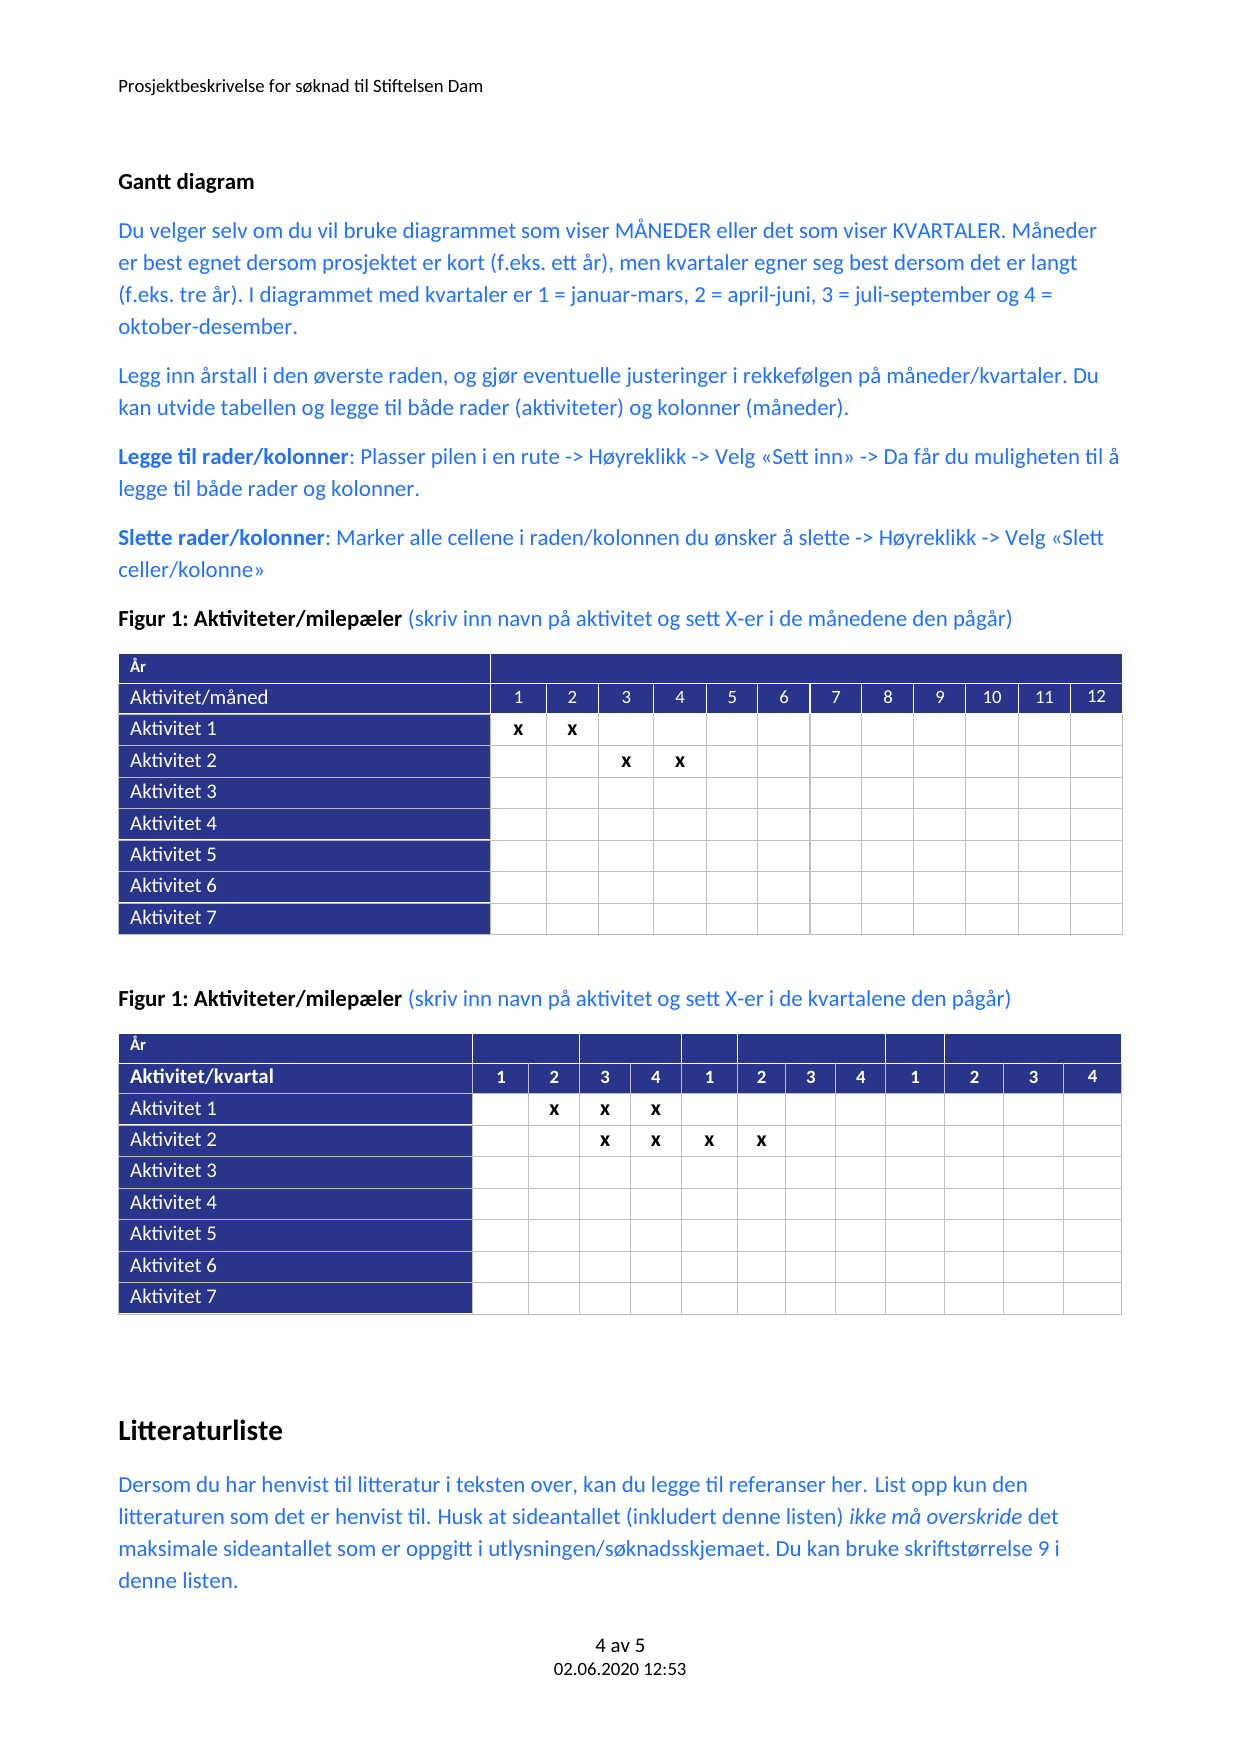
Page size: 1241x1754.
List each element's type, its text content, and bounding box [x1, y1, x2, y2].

table_cell [966, 715, 1018, 745]
table_header [706, 654, 758, 683]
table_cell [1004, 1189, 1063, 1219]
table_cell Aktivitet 5 [119, 841, 490, 871]
table_cell 3 [580, 1064, 630, 1093]
table_header [785, 1034, 836, 1063]
table_cell [1071, 872, 1122, 902]
table_cell x [631, 1094, 681, 1124]
table_cell [473, 1126, 528, 1156]
table_cell [599, 715, 653, 745]
table_cell 2 [738, 1064, 785, 1093]
table_cell [580, 1189, 630, 1219]
table_cell [491, 778, 546, 808]
table_cell [836, 1094, 885, 1124]
table_cell [738, 1252, 785, 1282]
table_cell [914, 746, 965, 777]
table_cell [1071, 778, 1122, 808]
table_cell [631, 1157, 681, 1188]
table_cell [707, 841, 757, 871]
table_cell [862, 715, 913, 745]
table_cell [599, 904, 653, 934]
table_cell [1071, 809, 1122, 839]
table_cell [1019, 872, 1070, 902]
table_cell [786, 1126, 835, 1156]
table_cell 4 [654, 684, 706, 713]
table_cell [758, 872, 809, 902]
table_cell [491, 746, 546, 777]
table_cell x [654, 746, 706, 777]
table_cell Aktivitet 2 [119, 1126, 472, 1156]
table_cell Aktivitet/måned [119, 684, 490, 713]
table_header [1063, 1034, 1121, 1063]
table_cell [547, 746, 598, 777]
table_cell [547, 872, 598, 902]
table_cell 1 [682, 1064, 737, 1093]
table_cell Aktivitet 5 [119, 1220, 472, 1251]
table_cell [654, 872, 706, 902]
table_cell [758, 778, 809, 808]
table_cell [914, 841, 965, 871]
table_header År [119, 1034, 472, 1063]
table_cell Aktivitet 6 [119, 872, 490, 902]
table_cell [707, 904, 757, 934]
table_cell [811, 746, 861, 777]
table_cell 4 [1064, 1064, 1121, 1093]
table_cell [631, 1252, 681, 1282]
table_cell [1071, 904, 1122, 934]
table_cell [1064, 1094, 1121, 1124]
table_cell 1 [491, 684, 546, 713]
table_cell [654, 778, 706, 808]
table_header [914, 654, 966, 683]
table_cell x [599, 746, 653, 777]
table_cell 6 [758, 684, 809, 713]
table_cell [914, 872, 965, 902]
table_cell [1004, 1252, 1063, 1282]
table_cell [786, 1157, 835, 1188]
table_cell [599, 778, 653, 808]
table_cell [1064, 1252, 1121, 1282]
text Gantt diagram [118, 167, 1122, 195]
text Du velger selv om du vil bruke diagrammet som viser MÅNEDER eller det som viser KVARTALER. Måneder er best egnet dersom prosjektet er kort (f.eks. ett år), men kvartaler egner seg best dersom det er langt (f.eks. tre år). I diagrammet med kvartaler er 1 = januar-mars, 2 = april-juni, 3 = juli-september og 4 = oktober-desember. [118, 216, 1122, 340]
table_cell [529, 1283, 579, 1313]
table_header [654, 654, 706, 683]
table_cell [886, 1252, 944, 1282]
table_cell [599, 809, 653, 839]
table_cell 5 [707, 684, 757, 713]
table_cell [1064, 1126, 1121, 1156]
table_cell [862, 778, 913, 808]
table_cell [945, 1220, 1003, 1251]
table_cell [914, 778, 965, 808]
table_cell [914, 904, 965, 934]
table_cell [862, 872, 913, 902]
table_cell [654, 841, 706, 871]
table_cell [738, 1220, 785, 1251]
table_cell [1019, 778, 1070, 808]
table_cell [580, 1283, 630, 1313]
table_cell [682, 1252, 737, 1282]
table_header [836, 1034, 885, 1063]
table_cell [631, 1189, 681, 1219]
table_header [580, 1034, 630, 1063]
table_cell [529, 1252, 579, 1282]
table_cell [707, 778, 757, 808]
table_cell Aktivitet 4 [119, 1189, 472, 1219]
table_cell [738, 1189, 785, 1219]
table_cell [836, 1157, 885, 1188]
table_cell [547, 904, 598, 934]
table_header År [119, 654, 490, 683]
table_cell [1004, 1157, 1063, 1188]
table_cell [682, 1283, 737, 1313]
table_cell [786, 1094, 835, 1124]
table_cell Aktivitet 3 [119, 778, 490, 808]
table_cell [631, 1220, 681, 1251]
table_cell [682, 1220, 737, 1251]
table_cell [1004, 1126, 1063, 1156]
table_cell [886, 1157, 944, 1188]
table_cell [1064, 1157, 1121, 1188]
table_header [1070, 654, 1122, 683]
table_cell [966, 904, 1018, 934]
table_cell [491, 872, 546, 902]
table_cell Aktivitet 2 [119, 746, 490, 777]
table_cell x [491, 715, 546, 745]
table_cell 7 [811, 684, 861, 713]
table_cell Aktivitet 7 [119, 1283, 472, 1313]
table_cell [1064, 1220, 1121, 1251]
table_cell 2 [945, 1064, 1003, 1093]
table_cell Aktivitet 1 [119, 715, 490, 745]
table_header [966, 654, 1018, 683]
table_header [630, 1034, 681, 1063]
table_cell [945, 1126, 1003, 1156]
table_cell [707, 746, 757, 777]
table_cell [886, 1220, 944, 1251]
table_header [491, 654, 546, 683]
table_cell x [547, 715, 598, 745]
table_cell [786, 1189, 835, 1219]
table_cell [758, 841, 809, 871]
table_cell [966, 841, 1018, 871]
text Dersom du har henvist til litteratur i teksten over, kan du legge til referanser her. List opp kun den litteraturen som det er henvist til. Husk at sideantallet (inkludert denne listen) ikke må overskride det maksimale sideantallet som er oppgitt i utlysningen/søknadsskjemaet. Du kan bruke skriftstørrelse 9 i denne listen. [118, 1470, 1122, 1594]
table_cell [811, 809, 861, 839]
table_cell [786, 1283, 835, 1313]
table_cell [473, 1283, 528, 1313]
table_cell [945, 1094, 1003, 1124]
table_header [738, 1034, 785, 1063]
table_cell x [738, 1126, 785, 1156]
table_cell [547, 778, 598, 808]
text Slette rader/kolonner: Marker alle cellene i raden/kolonnen du ønsker å slette -> Høyreklikk -> Velg «Slett celler/kolonne» [118, 523, 1122, 583]
table_cell [786, 1252, 835, 1282]
table_cell 3 [599, 684, 653, 713]
table_cell [811, 872, 861, 902]
table_cell 4 [836, 1064, 885, 1093]
table_cell [682, 1094, 737, 1124]
table_cell [786, 1220, 835, 1251]
table_cell [914, 809, 965, 839]
table_cell 2 [547, 684, 598, 713]
table_header [886, 1034, 944, 1063]
table_cell [654, 809, 706, 839]
table_cell [529, 1220, 579, 1251]
table_cell x [682, 1126, 737, 1156]
text Litteraturliste [118, 1412, 1122, 1448]
text Figur 1: Aktiviteter/milepæler (skriv inn navn på aktivitet og sett X-er i de månedene den pågår) [118, 604, 1122, 632]
table_cell 1 [473, 1064, 528, 1093]
table_cell 4 [631, 1064, 681, 1093]
table_cell [1064, 1283, 1121, 1313]
table_cell [862, 746, 913, 777]
table_cell [836, 1283, 885, 1313]
table_cell Aktivitet 1 [119, 1094, 472, 1124]
table_cell [707, 872, 757, 902]
table_cell [1004, 1094, 1063, 1124]
table_cell [738, 1157, 785, 1188]
table_cell [707, 809, 757, 839]
table_cell [1071, 746, 1122, 777]
table_cell [1019, 809, 1070, 839]
table_header [473, 1034, 529, 1063]
table_cell [758, 746, 809, 777]
table_cell [473, 1252, 528, 1282]
table_cell [491, 904, 546, 934]
table_cell [1019, 715, 1070, 745]
table_cell [473, 1094, 528, 1124]
table_cell [580, 1220, 630, 1251]
table_cell 10 [966, 684, 1018, 713]
table_header [682, 1034, 737, 1063]
table_cell [580, 1252, 630, 1282]
table_cell [811, 841, 861, 871]
table_cell [966, 778, 1018, 808]
table_cell 3 [786, 1064, 835, 1093]
table_cell Aktivitet 6 [119, 1252, 472, 1282]
table_cell [473, 1220, 528, 1251]
table_cell [1004, 1283, 1063, 1313]
table_cell [886, 1126, 944, 1156]
table_cell [529, 1189, 579, 1219]
table_cell 8 [862, 684, 913, 713]
table_header [546, 654, 598, 683]
table_cell [886, 1189, 944, 1219]
table_cell [862, 841, 913, 871]
table_cell [886, 1094, 944, 1124]
table_cell [945, 1157, 1003, 1188]
table_cell Aktivitet 3 [119, 1157, 472, 1188]
table_cell [547, 841, 598, 871]
table_cell x [631, 1126, 681, 1156]
table_cell [738, 1094, 785, 1124]
table_cell 2 [529, 1064, 579, 1093]
table_header [862, 654, 914, 683]
table_cell [491, 841, 546, 871]
table_cell x [529, 1094, 579, 1124]
table_header [1018, 654, 1070, 683]
table_cell [1019, 841, 1070, 871]
table_cell [580, 1157, 630, 1188]
table_cell [473, 1189, 528, 1219]
table_cell Aktivitet/kvartal [119, 1064, 472, 1093]
table_cell [473, 1157, 528, 1188]
table_cell [654, 715, 706, 745]
table_cell [945, 1189, 1003, 1219]
text Figur 1: Aktiviteter/milepæler (skriv inn navn på aktivitet og sett X-er i de kvartalene den pågår) [118, 984, 1122, 1012]
table_cell [862, 809, 913, 839]
table_cell [1064, 1189, 1121, 1219]
table_cell [1071, 715, 1122, 745]
table_header [598, 654, 654, 683]
table_cell [529, 1126, 579, 1156]
table_cell [758, 715, 809, 745]
table_cell [654, 904, 706, 934]
table_cell [836, 1126, 885, 1156]
table_header [529, 1034, 579, 1063]
table_cell x [580, 1094, 630, 1124]
table_cell [836, 1220, 885, 1251]
table_cell [1004, 1220, 1063, 1251]
table_cell [811, 778, 861, 808]
table_cell 11 [1019, 684, 1070, 713]
table_cell [966, 809, 1018, 839]
table_cell [836, 1252, 885, 1282]
table_cell [707, 715, 757, 745]
table_cell x [580, 1126, 630, 1156]
table_cell [682, 1189, 737, 1219]
table_header [758, 654, 810, 683]
table_cell [945, 1283, 1003, 1313]
table_header [945, 1034, 1004, 1063]
table_cell Aktivitet 4 [119, 809, 490, 839]
table_cell [1019, 746, 1070, 777]
table_cell [1019, 904, 1070, 934]
table_cell [811, 904, 861, 934]
table_cell [914, 715, 965, 745]
table_cell 12 [1071, 684, 1122, 713]
table_cell [966, 872, 1018, 902]
text Legge til rader/kolonner: Plasser pilen i en rute -> Høyreklikk -> Velg «Sett inn» -> Da får du muligheten til å legge til både rader og kolonner. [118, 442, 1122, 502]
table_cell [758, 809, 809, 839]
table_cell [758, 904, 809, 934]
table_cell [599, 872, 653, 902]
table_cell 3 [1004, 1064, 1063, 1093]
table_cell [836, 1189, 885, 1219]
table_cell [599, 841, 653, 871]
table_cell [945, 1252, 1003, 1282]
table_cell [682, 1157, 737, 1188]
table_cell Aktivitet 7 [119, 904, 490, 934]
table_cell 1 [886, 1064, 944, 1093]
table_cell [886, 1283, 944, 1313]
table_cell [529, 1157, 579, 1188]
table_header [1004, 1034, 1063, 1063]
table_cell [738, 1283, 785, 1313]
table_cell [862, 904, 913, 934]
table_cell [547, 809, 598, 839]
text Legg inn årstall i den øverste raden, og gjør eventuelle justeringer i rekkefølgen på måneder/kvartaler. Du kan utvide tabellen og legge til både rader (aktiviteter) og kolonner (måneder). [118, 361, 1122, 421]
table_cell [1071, 841, 1122, 871]
table_header [810, 654, 862, 683]
table_cell 9 [914, 684, 965, 713]
table_cell [491, 809, 546, 839]
table_cell [811, 715, 861, 745]
table_cell [966, 746, 1018, 777]
table_cell [631, 1283, 681, 1313]
